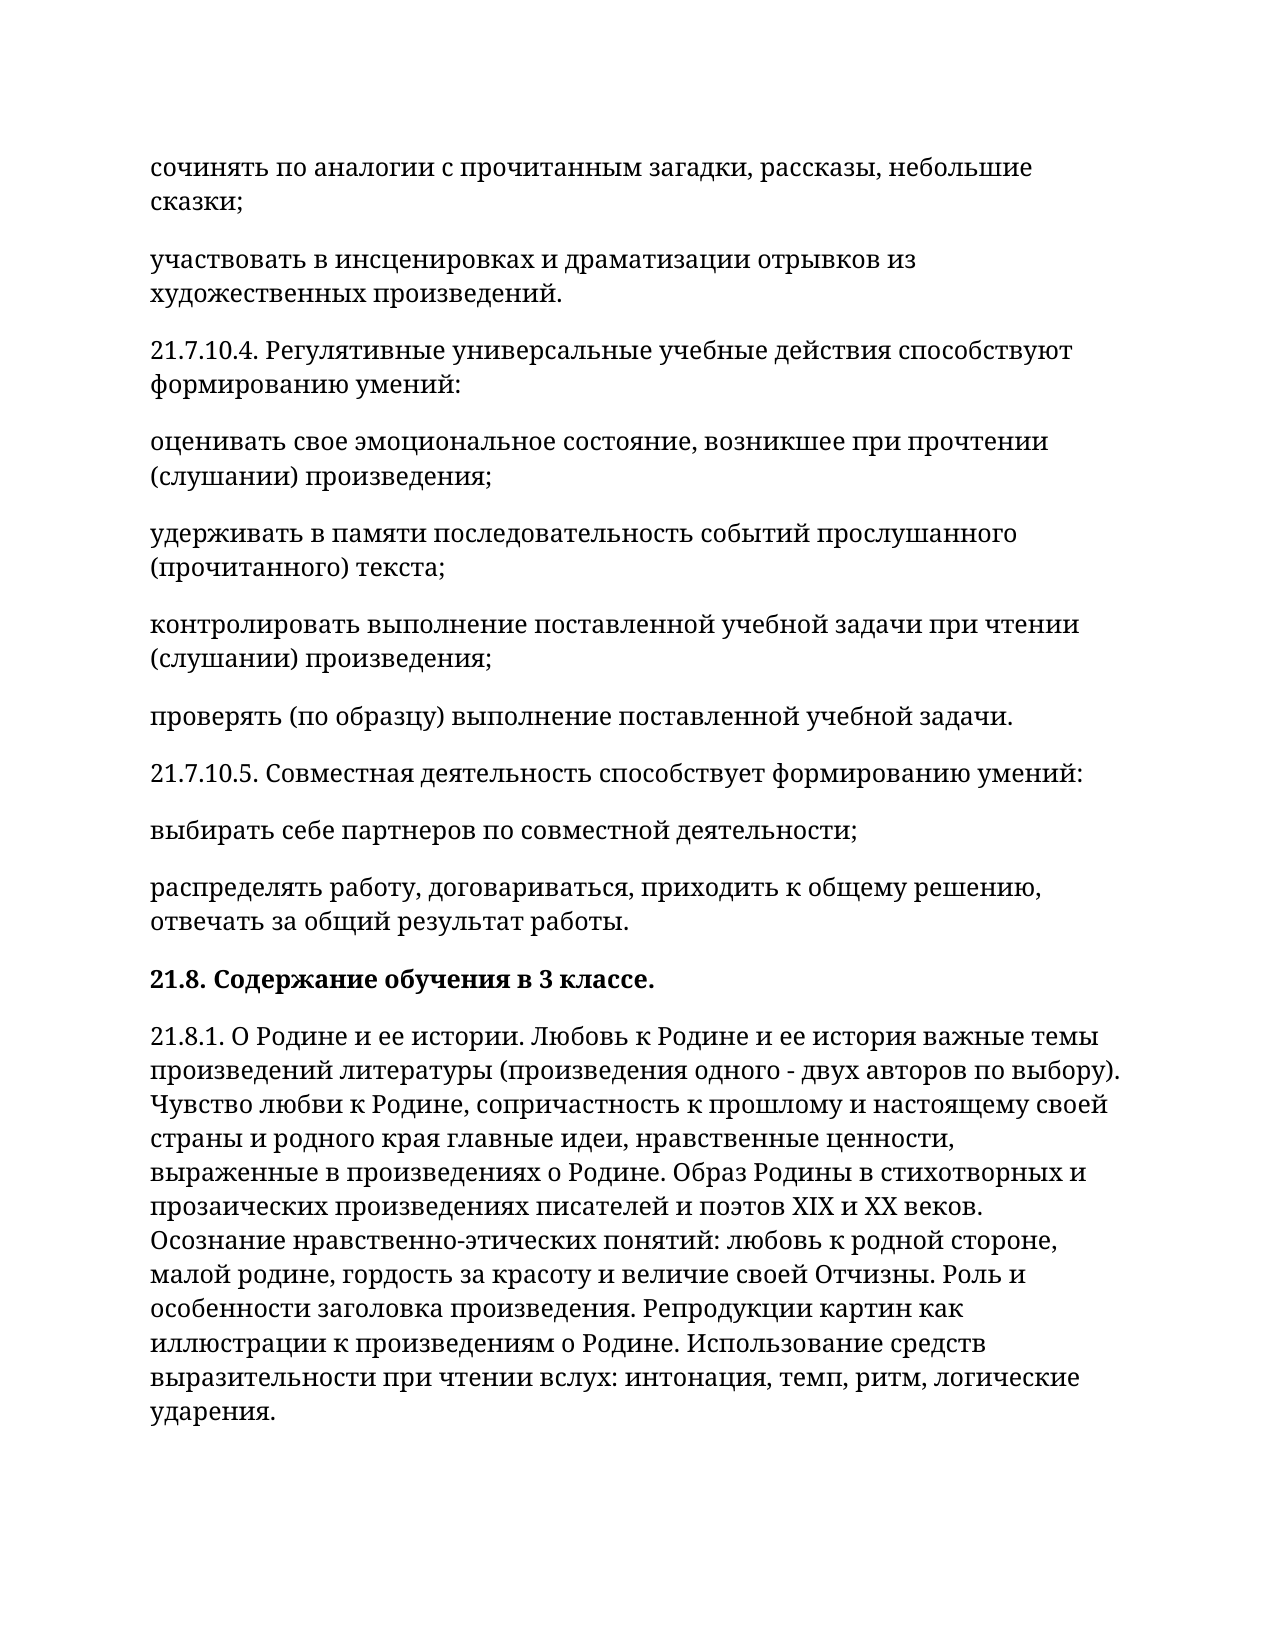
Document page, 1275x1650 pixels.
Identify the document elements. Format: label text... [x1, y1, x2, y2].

text 21.8.1. О Родине и ее истории. Любовь к Родине и ее история важные темы произведений литературы (произведения одного - двух авторов по выбору). Чувство любви к Родине, сопричастность к прошлому и настоящему своей страны и родного края главные идеи, нравственные ценности, выраженные в произведениях о Родине. Образ Родины в стихотворных и прозаических произведениях писателей и поэтов XIX и XX веков. Осознание нравственно-этических понятий: любовь к родной стороне, малой родине, гордость за красоту и величие своей Отчизны. Роль и особенности заголовка произведения. Репродукции картин как иллюстрации к произведениям о Родине. Использование средств выразительности при чтении вслух: интонация, темп, ритм, логические ударения. [150, 1019, 1125, 1427]
text 21.7.10.4. Регулятивные универсальные учебные действия способствуют формированию умений: [150, 333, 1125, 401]
text 21.7.10.5. Совместная деятельность способствует формированию умений: [150, 755, 1125, 789]
text 21.8. Содержание обучения в 3 классе. [150, 961, 1125, 995]
text оценивать свое эмоциональное состояние, возникшее при прочтении (слушании) произведения; [150, 424, 1125, 492]
text проверять (по образцу) выполнение поставленной учебной задачи. [150, 698, 1125, 732]
text распределять работу, договариваться, приходить к общему решению, отвечать за общий результат работы. [150, 870, 1125, 938]
text сочинять по аналогии с прочитанным загадки, рассказы, небольшие сказки; [150, 150, 1125, 218]
text удерживать в памяти последовательность событий прослушанного (прочитанного) текста; [150, 515, 1125, 583]
text контролировать выполнение поставленной учебной задачи при чтении (слушании) произведения; [150, 607, 1125, 675]
text участвовать в инсценировках и драматизации отрывков из художественных произведений. [150, 241, 1125, 309]
text выбирать себе партнеров по совместной деятельности; [150, 813, 1125, 847]
